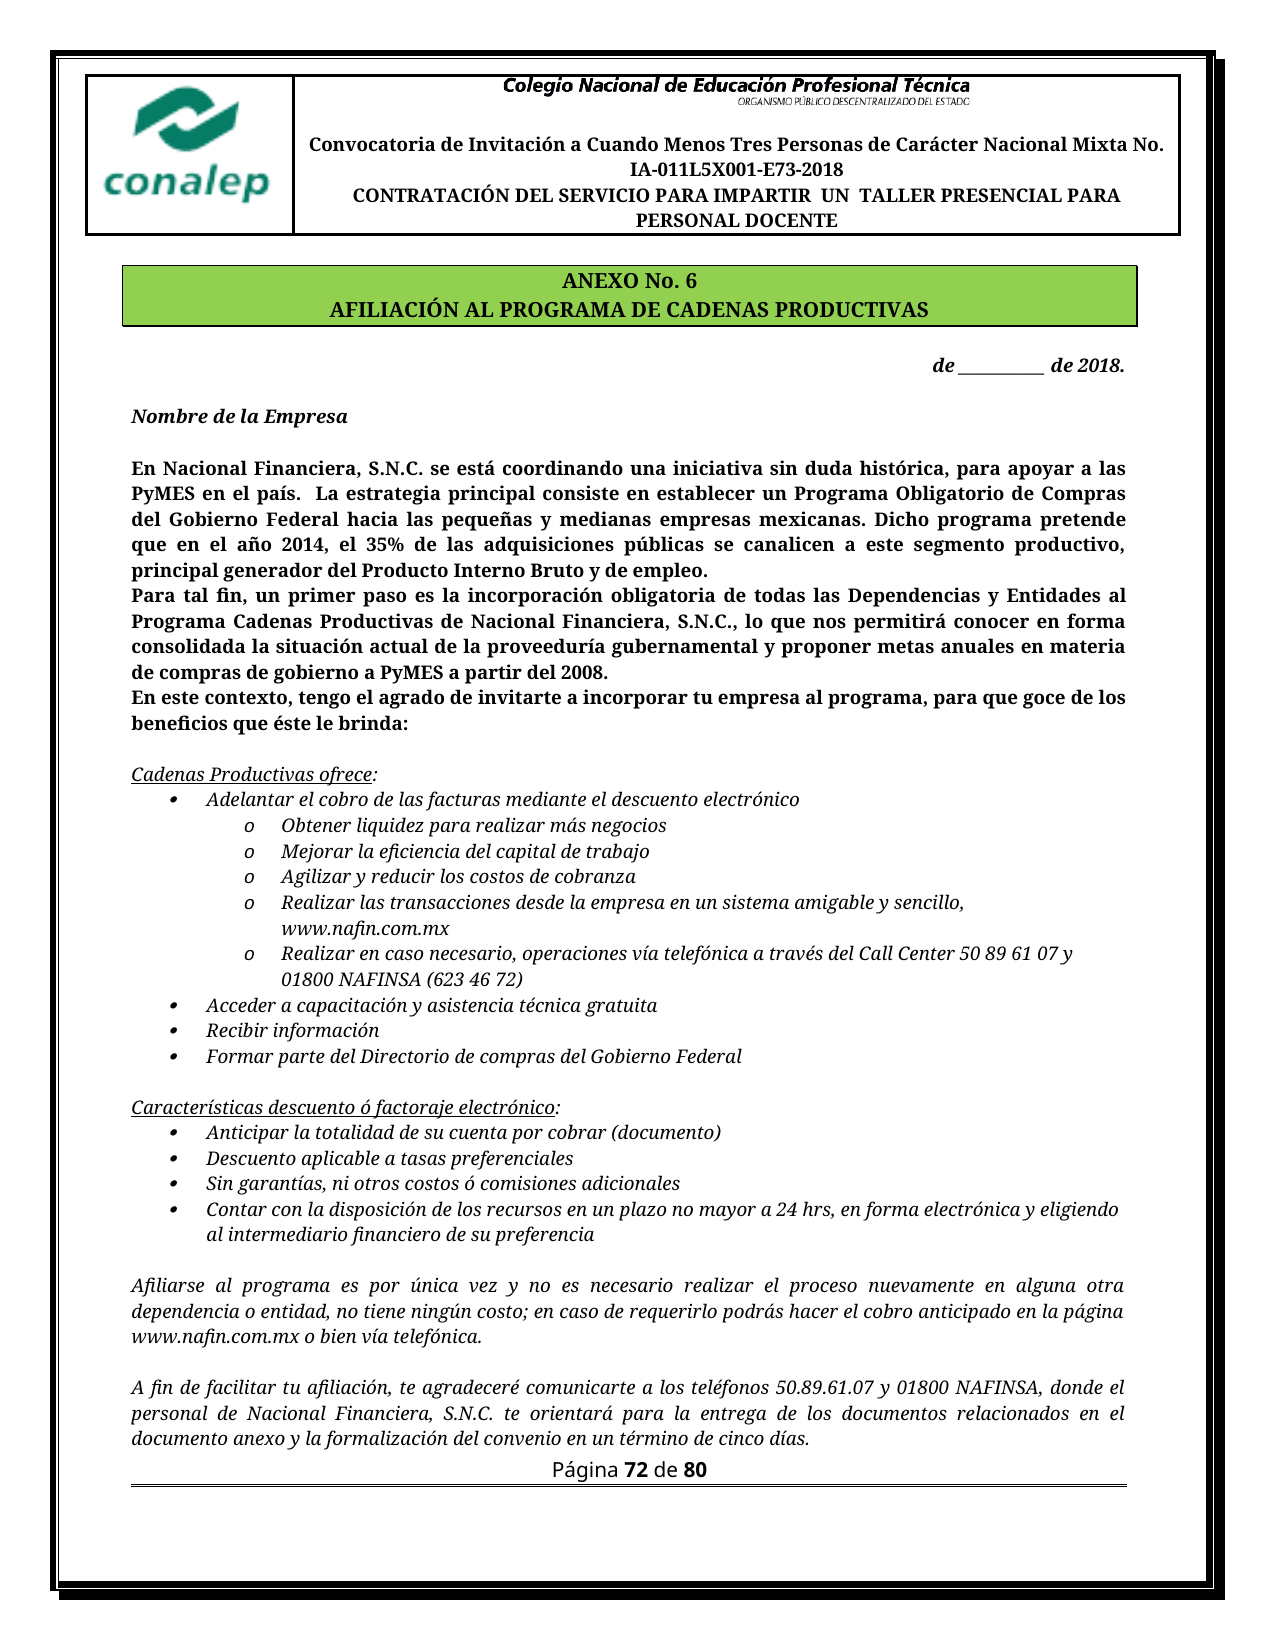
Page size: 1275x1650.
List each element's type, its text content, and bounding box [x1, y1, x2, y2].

text A fin de facilitar tu afiliación, te agradeceré comunicarte a los teléfonos 50.89.61.07 y 01800 NAFINSA, donde el personal de Nacional Financiera, S.N.C. te orientará para la entrega de los documentos relacionados en el documento anexo y la formalización del convenio en un término de cinco días. [131, 1375, 1127, 1451]
list Sin garantías, ni otros costos ó comisiones adicionales [169, 1171, 1127, 1196]
list Adelantar el cobro de las facturas mediante el descuento electrónico [169, 787, 1127, 812]
picture [503, 77, 970, 105]
list Recibir información [169, 1017, 1127, 1043]
text Para tal fin, un primer paso es la incorporación obligatoria de todas las Dependencias y Entidades al Programa Cadenas Productivas de Nacional Financiera, S.N.C., lo que nos permitirá conocer en forma consolidada la situación actual de la proveeduría gubernamental y proponer metas anuales en materia de compras de gobierno a PyMES a partir del 2008. [131, 582, 1127, 684]
list Obtener liquidez para realizar más negocios [244, 812, 1127, 838]
list Formar parte del Directorio de compras del Gobierno Federal [169, 1043, 1127, 1068]
list Realizar en caso necesario, operaciones vía telefónica a través del Call Center 50 89 61 07 y 01800 NAFINSA (623 46 72) [244, 941, 1127, 992]
subtitle AFILIACIÓN AL PROGRAMA DE CADENAS PRODUCTIVAS [123, 294, 1136, 325]
text Cadenas Productivas ofrece: [131, 761, 1127, 787]
list Contar con la disposición de los recursos en un plazo no mayor a 24 hrs, en forma electrónica y eligiendo al intermediario financiero de su preferencia [169, 1196, 1127, 1247]
subtitle ANEXO No. 6 [123, 266, 1136, 294]
list Anticipar la totalidad de su cuenta por cobrar (documento) [169, 1119, 1127, 1145]
text En Nacional Financiera, S.N.C. se está coordinando una iniciativa sin duda histórica, para apoyar a las PyMES en el país. La estrategia principal consiste en establecer un Programa Obligatorio de Compras del Gobierno Federal hacia las pequeñas y medianas empresas mexicanas. Dicho programa pretende que en el año 2014, el 35% de las adquisiciones públicas se canalicen a este segmento productivo, principal generador del Producto Interno Bruto y de empleo. [131, 455, 1127, 582]
list Acceder a capacitación y asistencia técnica gratuita [169, 992, 1127, 1017]
text Nombre de la Empresa [131, 404, 1127, 429]
list Agilizar y reducir los costos de cobranza [244, 864, 1127, 889]
text Afiliarse al programa es por única vez y no es necesario realizar el proceso nuevamente en alguna otra dependencia o entidad, no tiene ningún costo; en caso de requerirlo podrás hacer el cobro anticipado en la página www.nafin.com.mx o bien vía telefónica. [131, 1273, 1127, 1349]
list Mejorar la eficiencia del capital de trabajo [244, 838, 1127, 864]
list Descuento aplicable a tasas preferenciales [169, 1145, 1127, 1171]
text En este contexto, tengo el agrado de invitarte a incorporar tu empresa al programa, para que goce de los beneficios que éste le brinda: [131, 684, 1127, 736]
list Realizar las transacciones desde la empresa en un sistema amigable y sencillo, www.nafin.com.mx [244, 889, 1127, 941]
text Características descuento ó factoraje electrónico: [131, 1094, 1127, 1119]
text de __________ de 2018. [131, 353, 1127, 378]
